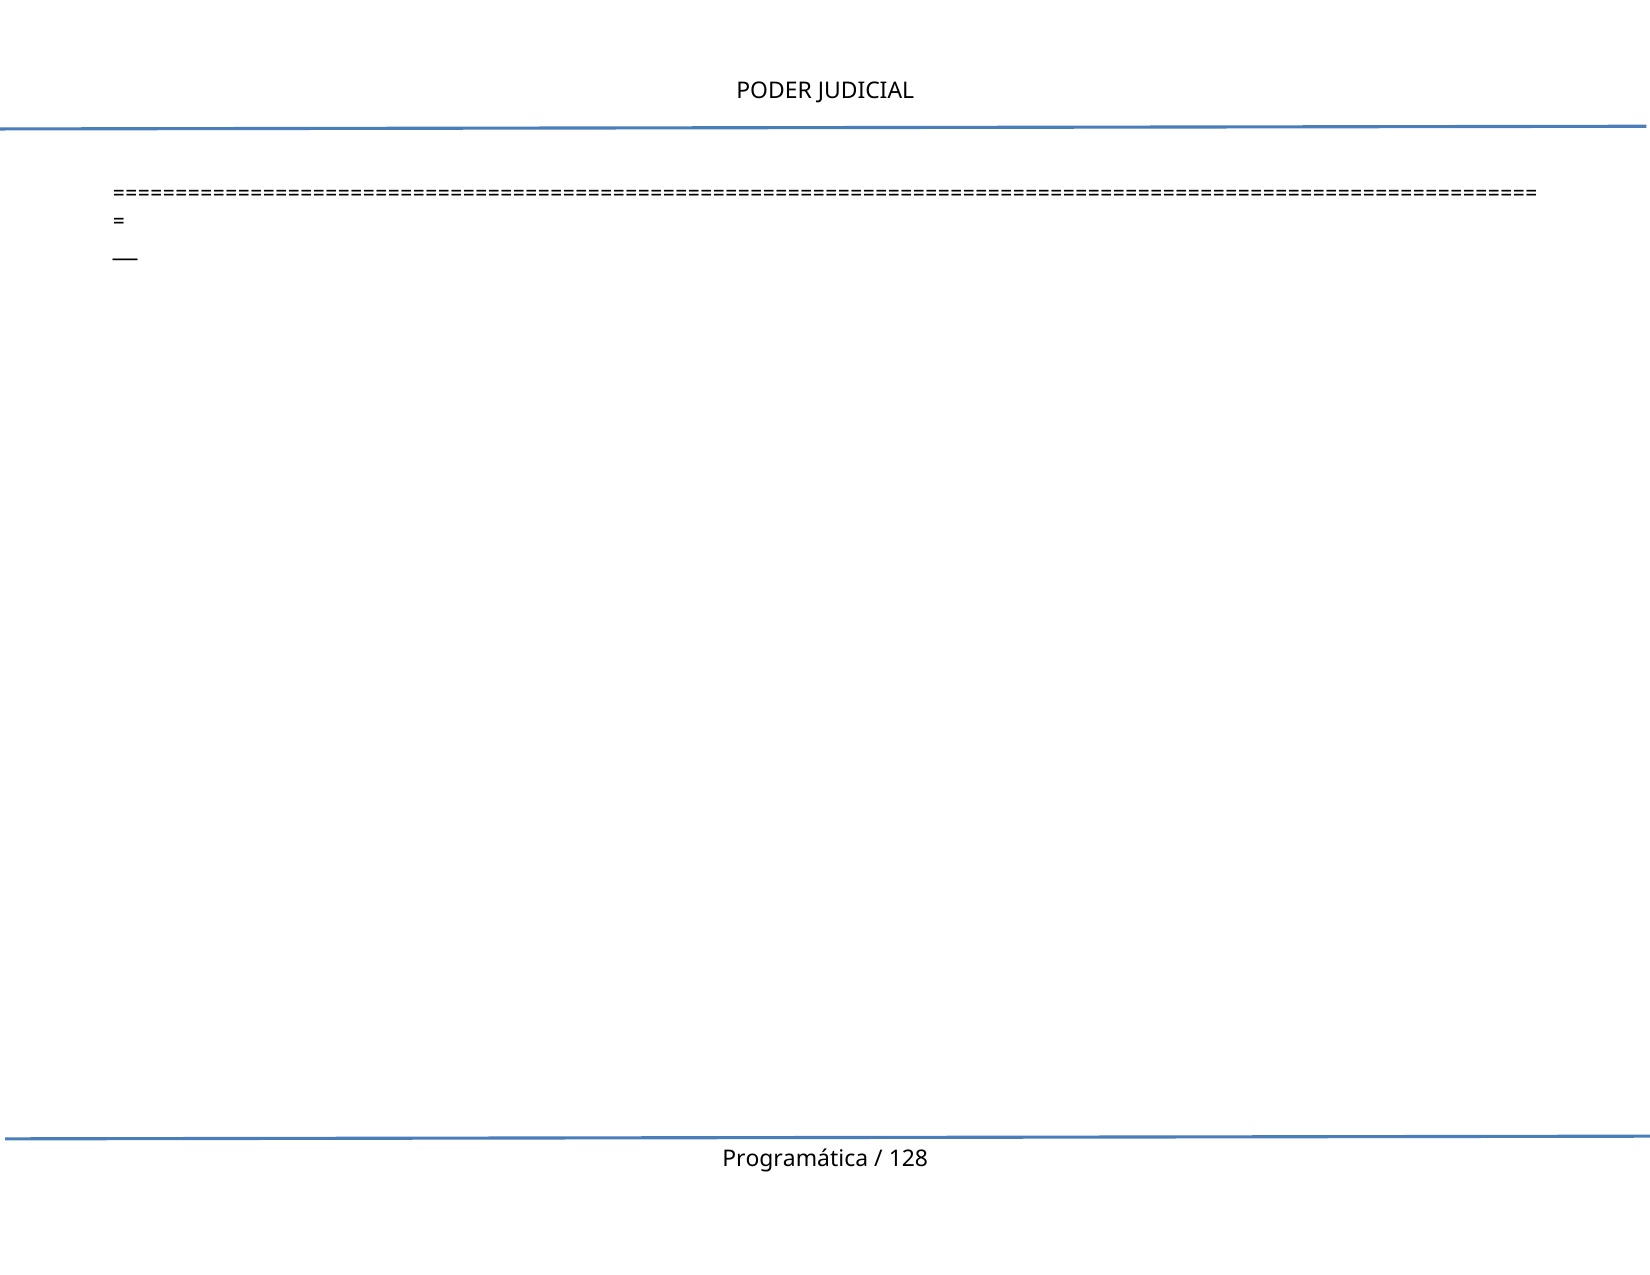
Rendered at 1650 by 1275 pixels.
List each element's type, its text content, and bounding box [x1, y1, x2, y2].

text =================================================================================================================== [112, 150, 1537, 235]
text __ [112, 235, 1537, 263]
